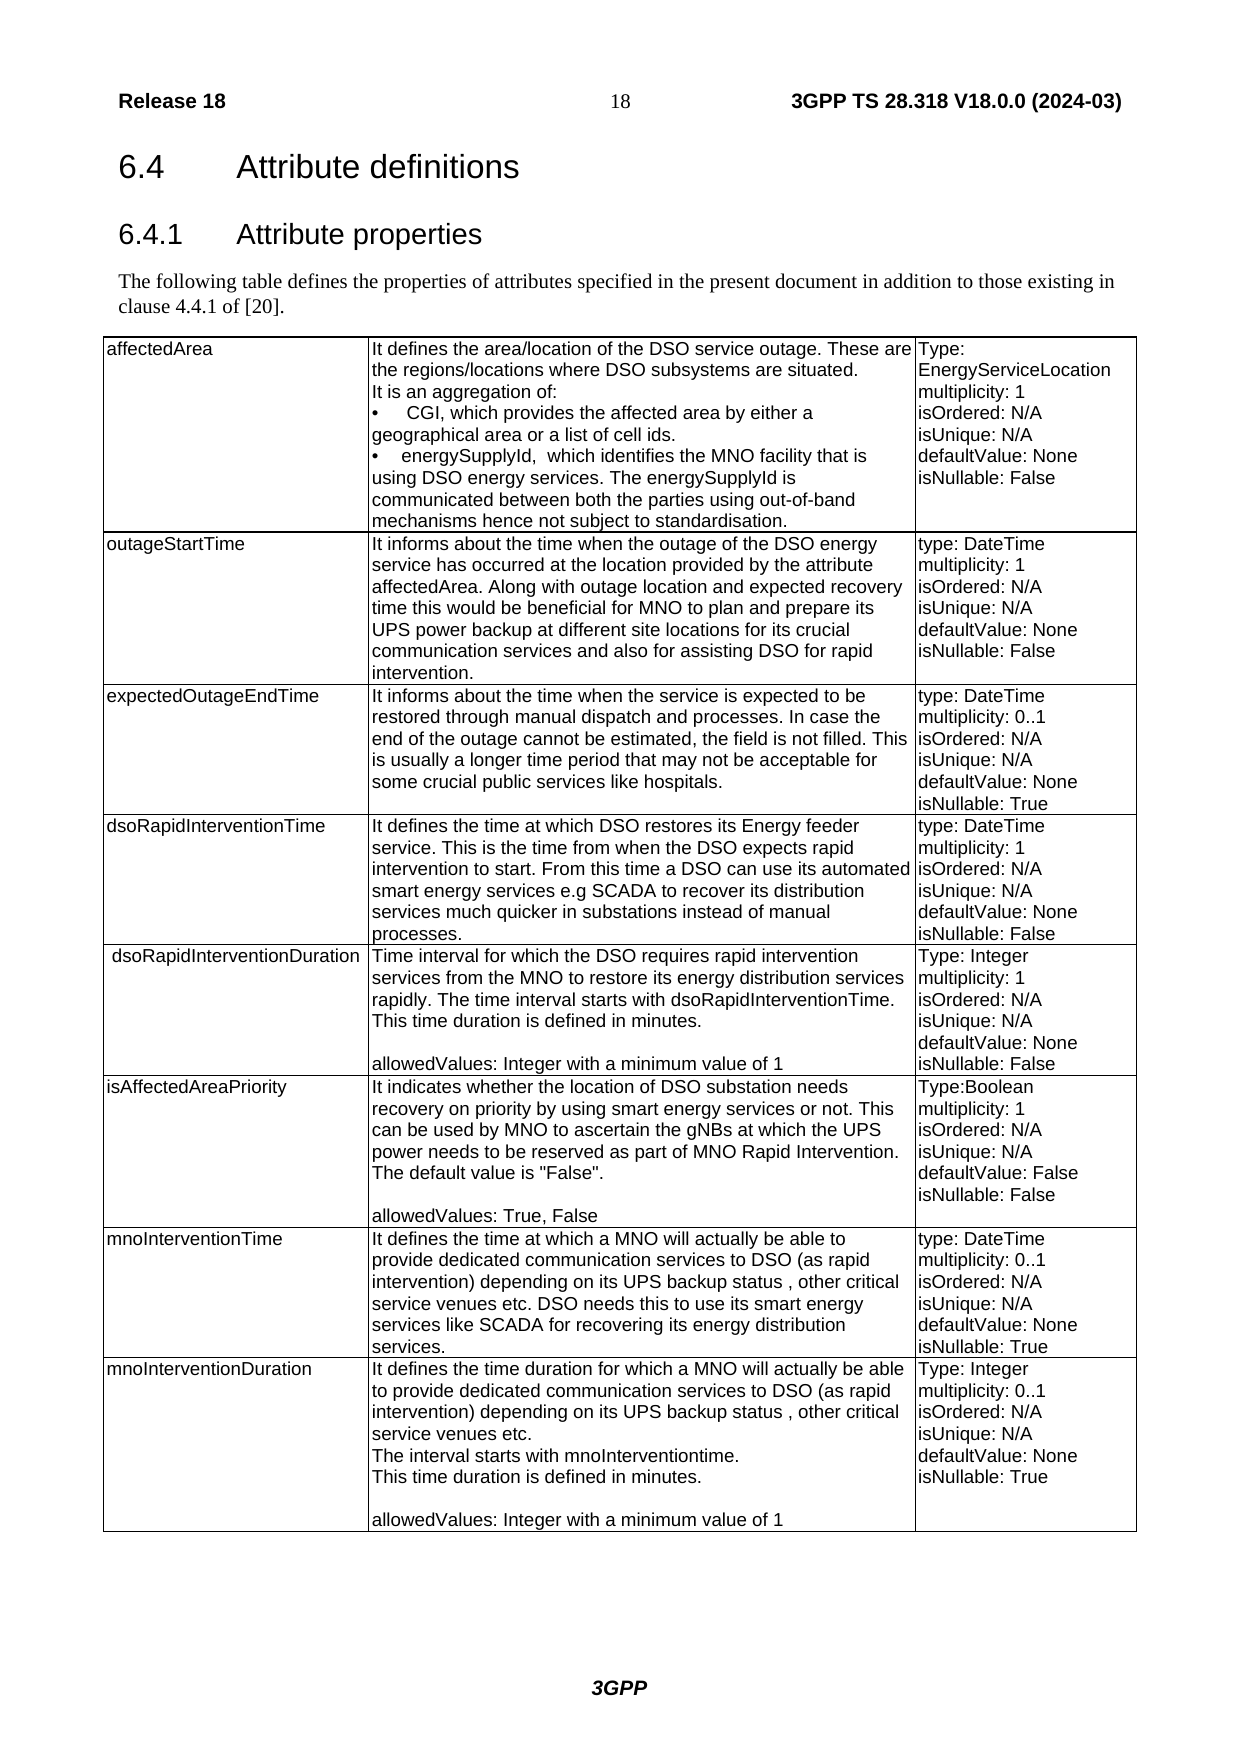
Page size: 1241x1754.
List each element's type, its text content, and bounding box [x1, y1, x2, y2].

table_cell type: DateTime multiplicity: 0..1 isOrdered: N/A isUnique: N/A defaultValue: None isNullable: True [916, 1228, 1136, 1357]
table_cell isAffectedAreaPriority [104, 1076, 368, 1227]
table_cell It informs about the time when the outage of the DSO energy service has occurred at the location provided by the attribute affectedArea. Along with outage location and expected recovery time this would be beneficial for MNO to plan and prepare its UPS power backup at different site locations for its crucial communication services and also for assisting DSO for rapid intervention. [369, 533, 915, 683]
table_cell It defines the time at which a MNO will actually be able to provide dedicated communication services to DSO (as rapid intervention) depending on its UPS backup status , other critical service venues etc. DSO needs this to use its smart energy services like SCADA for recovering its energy distribution services. [369, 1228, 915, 1357]
table_cell mnoInterventionDuration [104, 1358, 368, 1531]
table_cell outageStartTime [104, 533, 368, 683]
text The following table defines the properties of attributes specified in the present document in addition to those existing in clause 4.4.1 of [20]. [118, 269, 1122, 318]
table_cell Type: Integer multiplicity: 0..1 isOrdered: N/A isUnique: N/A defaultValue: None isNullable: True [916, 1358, 1136, 1531]
table_header It defines the area/location of the DSO service outage. These are the regions/locations where DSO subsystems are situated. It is an aggregation of: • CGI, which provides the affected area by either a geographical area or a list of cell ids. • energySupplyId, which identifies the MNO facility that is using DSO energy services. The energySupplyId is communicated between both the parties using out-of-band mechanisms hence not subject to standardisation. [369, 338, 915, 531]
table_cell mnoInterventionTime [104, 1228, 368, 1357]
table_cell expectedOutageEndTime [104, 685, 368, 814]
table_cell dsoRapidInterventionTime [104, 815, 368, 944]
table_cell type: DateTime multiplicity: 1 isOrdered: N/A isUnique: N/A defaultValue: None isNullable: False [916, 533, 1136, 683]
table_cell dsoRapidInterventionDuration [104, 945, 368, 1075]
table_cell It defines the time duration for which a MNO will actually be able to provide dedicated communication services to DSO (as rapid intervention) depending on its UPS backup status , other critical service venues etc. The interval starts with mnoInterventiontime. This time duration is defined in minutes. allowedValues: Integer with a minimum value of 1 [369, 1358, 915, 1531]
subtitle 6.4 Attribute definitions [118, 147, 1122, 186]
table_cell Time interval for which the DSO requires rapid intervention services from the MNO to restore its energy distribution services rapidly. The time interval starts with dsoRapidInterventionTime. This time duration is defined in minutes. allowedValues: Integer with a minimum value of 1 [369, 945, 915, 1075]
table_cell Type: Integer multiplicity: 1 isOrdered: N/A isUnique: N/A defaultValue: None isNullable: False [916, 945, 1136, 1075]
table_cell type: DateTime multiplicity: 0..1 isOrdered: N/A isUnique: N/A defaultValue: None isNullable: True [916, 685, 1136, 814]
subtitle 6.4.1 Attribute properties [118, 217, 1122, 251]
table_cell It informs about the time when the service is expected to be restored through manual dispatch and processes. In case the end of the outage cannot be estimated, the field is not filled. This is usually a longer time period that may not be acceptable for some crucial public services like hospitals. [369, 685, 915, 814]
table_cell type: DateTime multiplicity: 1 isOrdered: N/A isUnique: N/A defaultValue: None isNullable: False [916, 815, 1136, 944]
table_cell It defines the time at which DSO restores its Energy feeder service. This is the time from when the DSO expects rapid intervention to start. From this time a DSO can use its automated smart energy services e.g SCADA to recover its distribution services much quicker in substations instead of manual processes. [369, 815, 915, 944]
table_cell Type:Boolean multiplicity: 1 isOrdered: N/A isUnique: N/A defaultValue: False isNullable: False [916, 1076, 1136, 1227]
table_cell It indicates whether the location of DSO substation needs recovery on priority by using smart energy services or not. This can be used by MNO to ascertain the gNBs at which the UPS power needs to be reserved as part of MNO Rapid Intervention. The default value is "False". allowedValues: True, False [369, 1076, 915, 1227]
table_header affectedArea [104, 338, 368, 531]
table_header Type: EnergyServiceLocation multiplicity: 1 isOrdered: N/A isUnique: N/A defaultValue: None isNullable: False [916, 338, 1136, 531]
